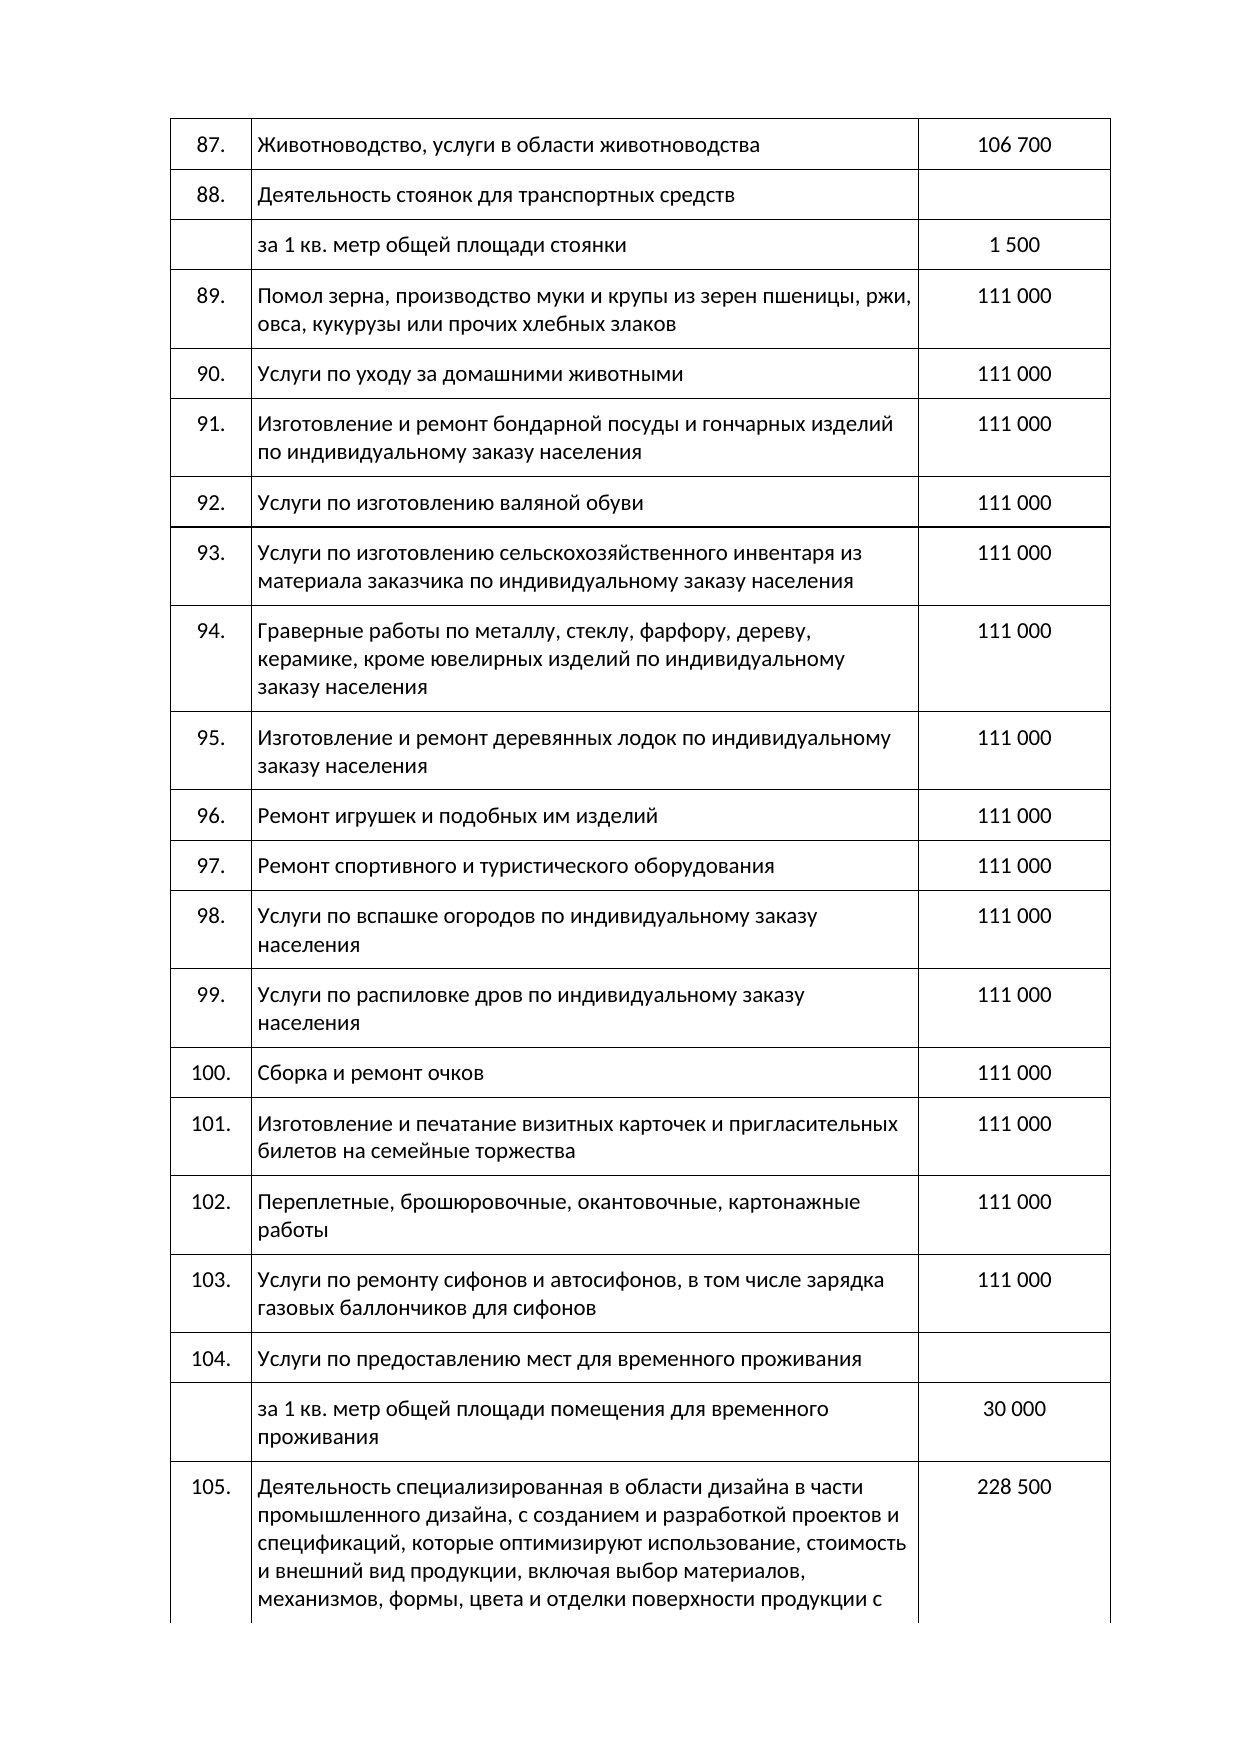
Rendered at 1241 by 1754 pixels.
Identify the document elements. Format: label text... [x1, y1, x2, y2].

table_cell Изготовление и ремонт бондарной посуды и гончарных изделий по индивидуальному заказу населения [252, 399, 918, 476]
table_cell 111 000 [919, 891, 1110, 968]
table_cell 111 000 [919, 790, 1110, 840]
table_cell 111 000 [919, 1098, 1110, 1175]
table_cell 1 500 [919, 220, 1110, 269]
table_cell Изготовление и ремонт деревянных лодок по индивидуальному заказу населения [252, 712, 918, 789]
table_cell 88. [171, 170, 251, 219]
table_cell 94. [171, 606, 251, 711]
table_cell 90. [171, 349, 251, 398]
table_cell 111 000 [919, 477, 1110, 526]
table_cell 106 700 [919, 119, 1110, 168]
table_cell 111 000 [919, 1048, 1110, 1097]
table_cell 95. [171, 712, 251, 789]
table_cell Помол зерна, производство муки и крупы из зерен пшеницы, ржи, овса, кукурузы или прочих хлебных злаков [252, 270, 918, 347]
table_cell 87. [171, 119, 251, 168]
table_cell 91. [171, 399, 251, 476]
table_cell 111 000 [919, 399, 1110, 476]
table_cell Услуги по уходу за домашними животными [252, 349, 918, 398]
table_cell 99. [171, 969, 251, 1047]
table_cell 111 000 [919, 1255, 1110, 1332]
table_cell [171, 220, 251, 269]
table_cell 111 000 [919, 841, 1110, 890]
table_cell Граверные работы по металлу, стеклу, фарфору, дереву, керамике, кроме ювелирных изделий по индивидуальному заказу населения [252, 606, 918, 711]
table_cell Услуги по вспашке огородов по индивидуальному заказу населения [252, 891, 918, 968]
table_cell 228 500 [919, 1462, 1110, 1623]
table_cell Услуги по изготовлению сельскохозяйственного инвентаря из материала заказчика по индивидуальному заказу населения [252, 528, 918, 605]
table_cell 111 000 [919, 1176, 1110, 1254]
table_cell Ремонт игрушек и подобных им изделий [252, 790, 918, 840]
table_cell за 1 кв. метр общей площади стоянки [252, 220, 918, 269]
table_cell Услуги по предоставлению мест для временного проживания [252, 1333, 918, 1382]
table_cell за 1 кв. метр общей площади помещения для временного проживания [252, 1383, 918, 1461]
table_cell Переплетные, брошюровочные, окантовочные, картонажные работы [252, 1176, 918, 1254]
table_cell [171, 1383, 251, 1461]
table_cell Услуги по распиловке дров по индивидуальному заказу населения [252, 969, 918, 1047]
table_cell 111 000 [919, 712, 1110, 789]
table_cell 111 000 [919, 528, 1110, 605]
table_cell 103. [171, 1255, 251, 1332]
table_cell Услуги по ремонту сифонов и автосифонов, в том числе зарядка газовых баллончиков для сифонов [252, 1255, 918, 1332]
table_cell Ремонт спортивного и туристического оборудования [252, 841, 918, 890]
table_cell 89. [171, 270, 251, 347]
table_cell 97. [171, 841, 251, 890]
table_cell 111 000 [919, 969, 1110, 1047]
table_cell 105. [171, 1462, 251, 1623]
table_cell 111 000 [919, 349, 1110, 398]
table_cell 104. [171, 1333, 251, 1382]
table_cell Животноводство, услуги в области животноводства [252, 119, 918, 168]
table_cell 93. [171, 528, 251, 605]
table_cell 96. [171, 790, 251, 840]
table_cell 102. [171, 1176, 251, 1254]
table_cell 100. [171, 1048, 251, 1097]
table_cell 98. [171, 891, 251, 968]
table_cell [252, 1462, 918, 1623]
table_cell Деятельность стоянок для транспортных средств [252, 170, 918, 219]
table_cell [919, 170, 1110, 219]
table_cell Изготовление и печатание визитных карточек и пригласительных билетов на семейные торжества [252, 1098, 918, 1175]
table_cell 30 000 [919, 1383, 1110, 1461]
table_cell [919, 1333, 1110, 1382]
table_cell Сборка и ремонт очков [252, 1048, 918, 1097]
table_cell 101. [171, 1098, 251, 1175]
table_cell 92. [171, 477, 251, 526]
table_cell 111 000 [919, 270, 1110, 347]
table_cell 111 000 [919, 606, 1110, 711]
table_cell Услуги по изготовлению валяной обуви [252, 477, 918, 526]
